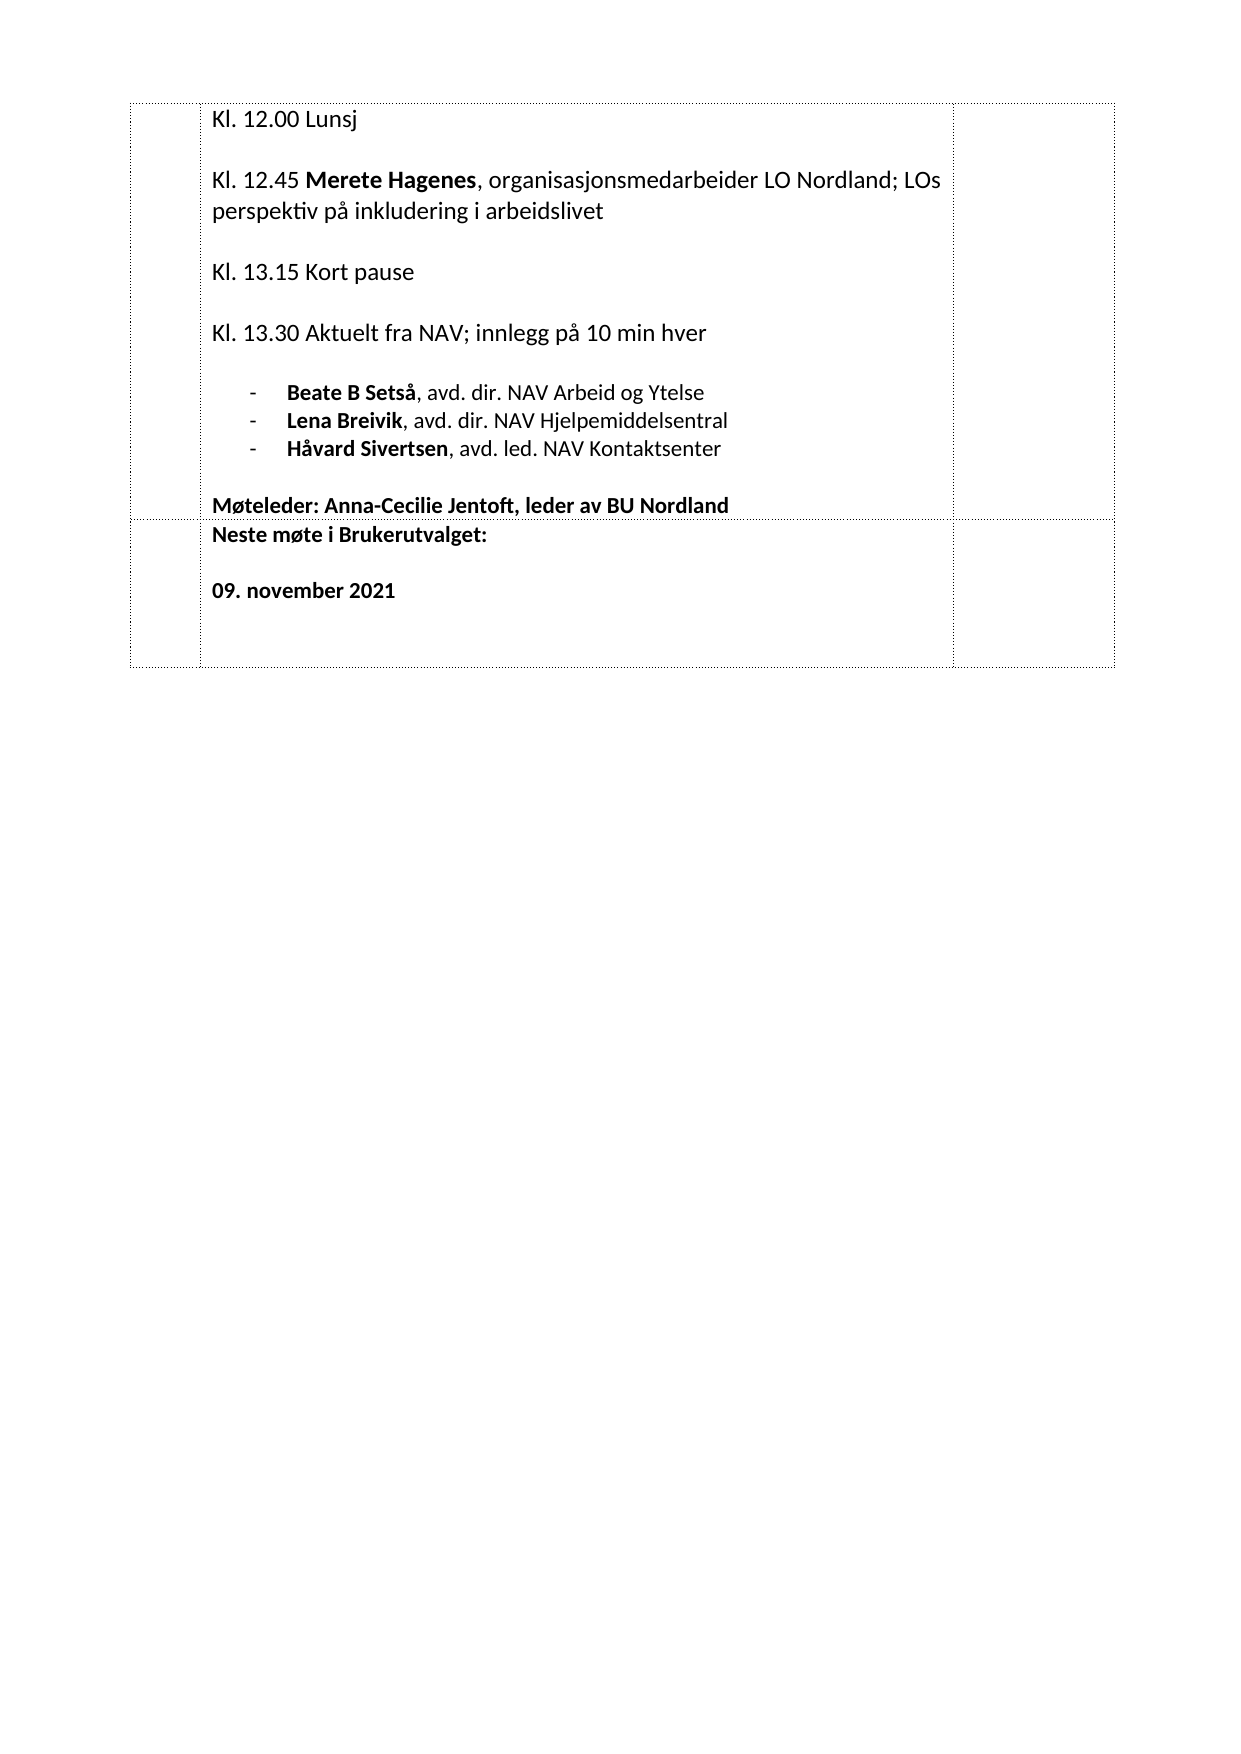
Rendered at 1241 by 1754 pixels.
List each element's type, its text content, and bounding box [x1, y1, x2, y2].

table_cell Neste møte i Brukerutvalget: 09. november 2021 [201, 519, 954, 667]
table_cell [130, 103, 201, 519]
table_cell [954, 103, 1114, 519]
table_cell [130, 519, 201, 667]
table_cell [954, 519, 1114, 667]
